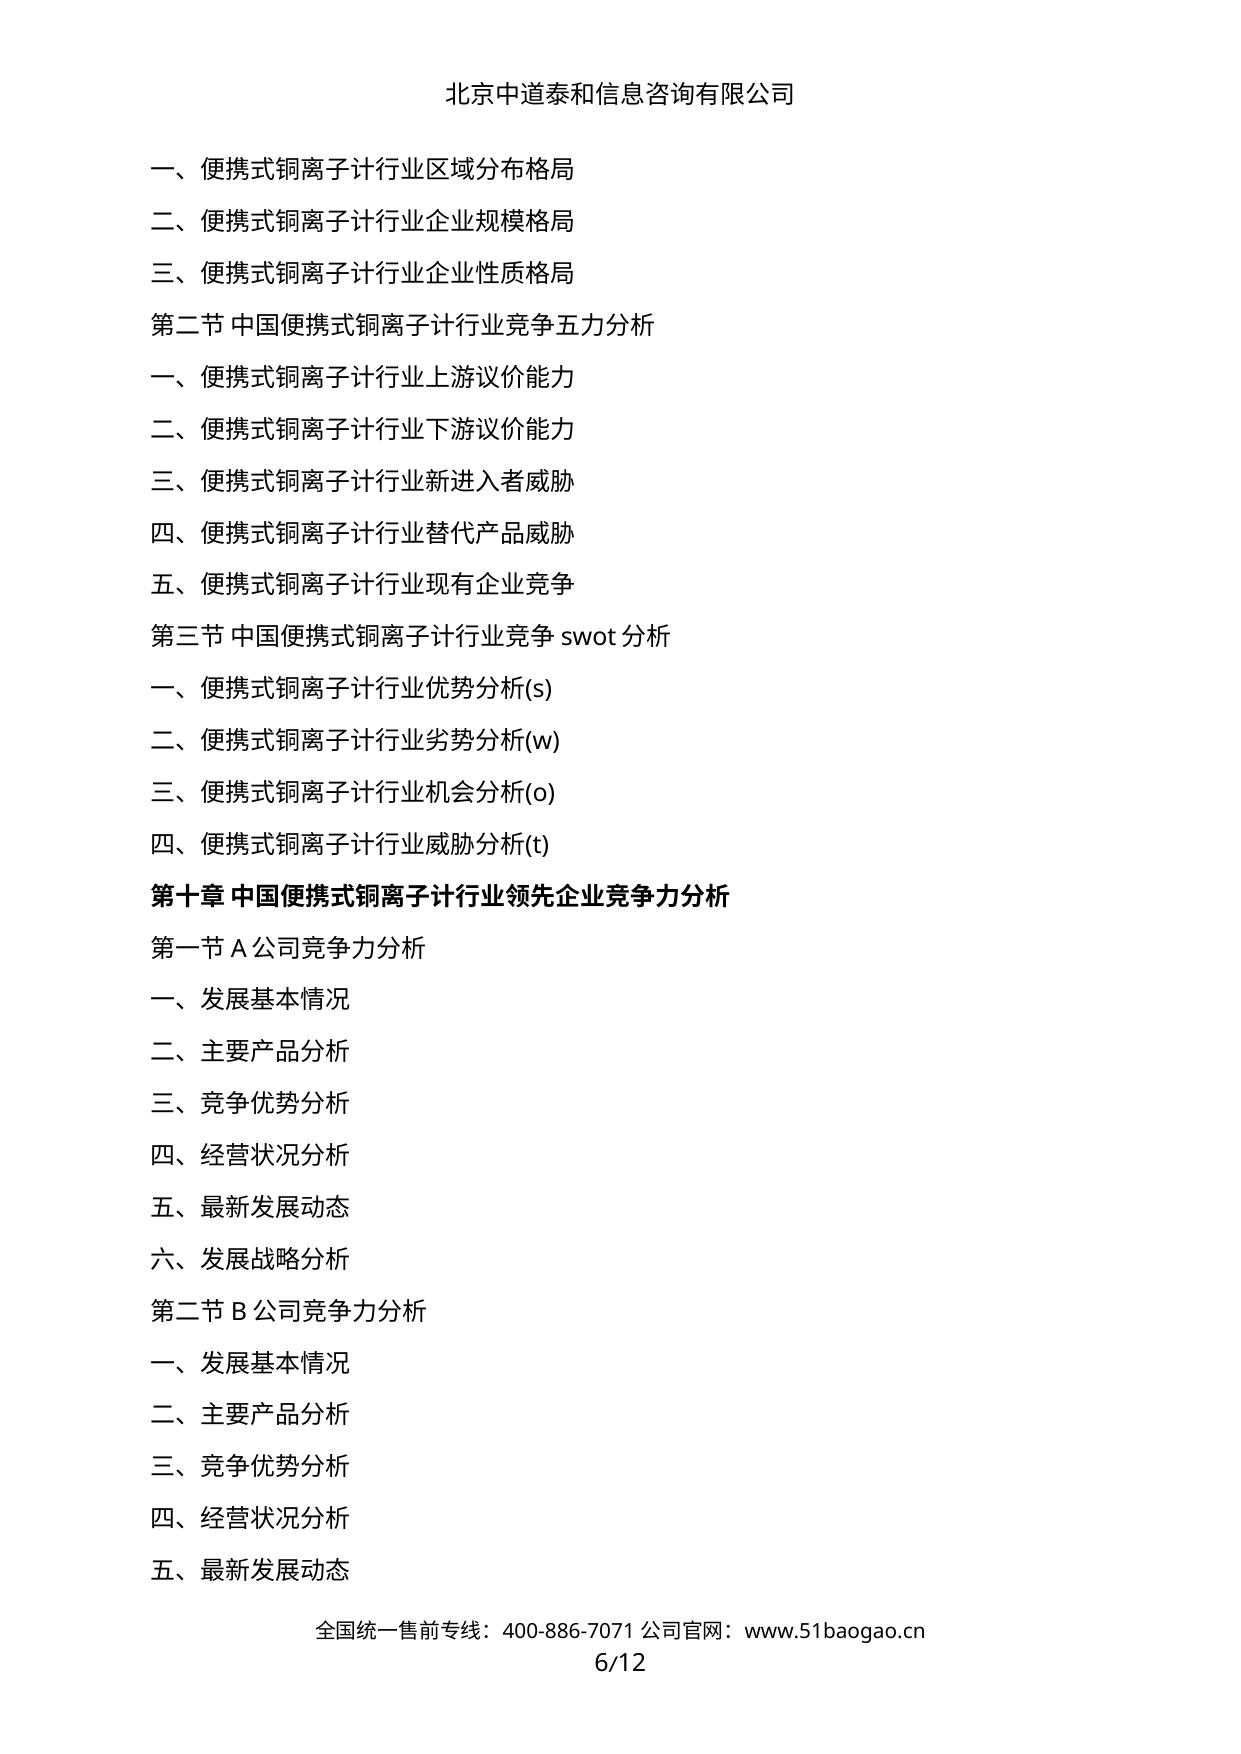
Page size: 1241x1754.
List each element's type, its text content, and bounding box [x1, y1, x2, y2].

text 五、最新发展动态 [150, 1551, 1090, 1587]
text 二、主要产品分析 [150, 1032, 1090, 1068]
text 二、便携式铜离子计行业下游议价能力 [150, 409, 1090, 446]
text 四、经营状况分析 [150, 1499, 1090, 1535]
text 二、便携式铜离子计行业劣势分析(w) [150, 721, 1090, 757]
text 第十章 中国便携式铜离子计行业领先企业竞争力分析 [150, 876, 1090, 912]
text 三、竞争优势分析 [150, 1447, 1090, 1483]
text 五、便携式铜离子计行业现有企业竞争 [150, 565, 1090, 601]
text 四、便携式铜离子计行业威胁分析(t) [150, 824, 1090, 861]
text 四、便携式铜离子计行业替代产品威胁 [150, 513, 1090, 549]
text 第二节 B公司竞争力分析 [150, 1291, 1090, 1327]
text 一、便携式铜离子计行业上游议价能力 [150, 357, 1090, 394]
text 四、经营状况分析 [150, 1136, 1090, 1172]
text 一、发展基本情况 [150, 980, 1090, 1016]
text 三、竞争优势分析 [150, 1084, 1090, 1120]
text 第二节 中国便携式铜离子计行业竞争五力分析 [150, 306, 1090, 342]
text 一、便携式铜离子计行业优势分析(s) [150, 669, 1090, 705]
text 二、主要产品分析 [150, 1395, 1090, 1431]
text 三、便携式铜离子计行业机会分析(o) [150, 772, 1090, 809]
text 一、便携式铜离子计行业区域分布格局 [150, 150, 1090, 186]
text 三、便携式铜离子计行业企业性质格局 [150, 254, 1090, 290]
text 三、便携式铜离子计行业新进入者威胁 [150, 461, 1090, 497]
text 一、发展基本情况 [150, 1343, 1090, 1379]
text 六、发展战略分析 [150, 1239, 1090, 1276]
text 第一节 A公司竞争力分析 [150, 928, 1090, 964]
text 二、便携式铜离子计行业企业规模格局 [150, 202, 1090, 238]
text 第三节 中国便携式铜离子计行业竞争swot分析 [150, 617, 1090, 653]
text 五、最新发展动态 [150, 1187, 1090, 1224]
